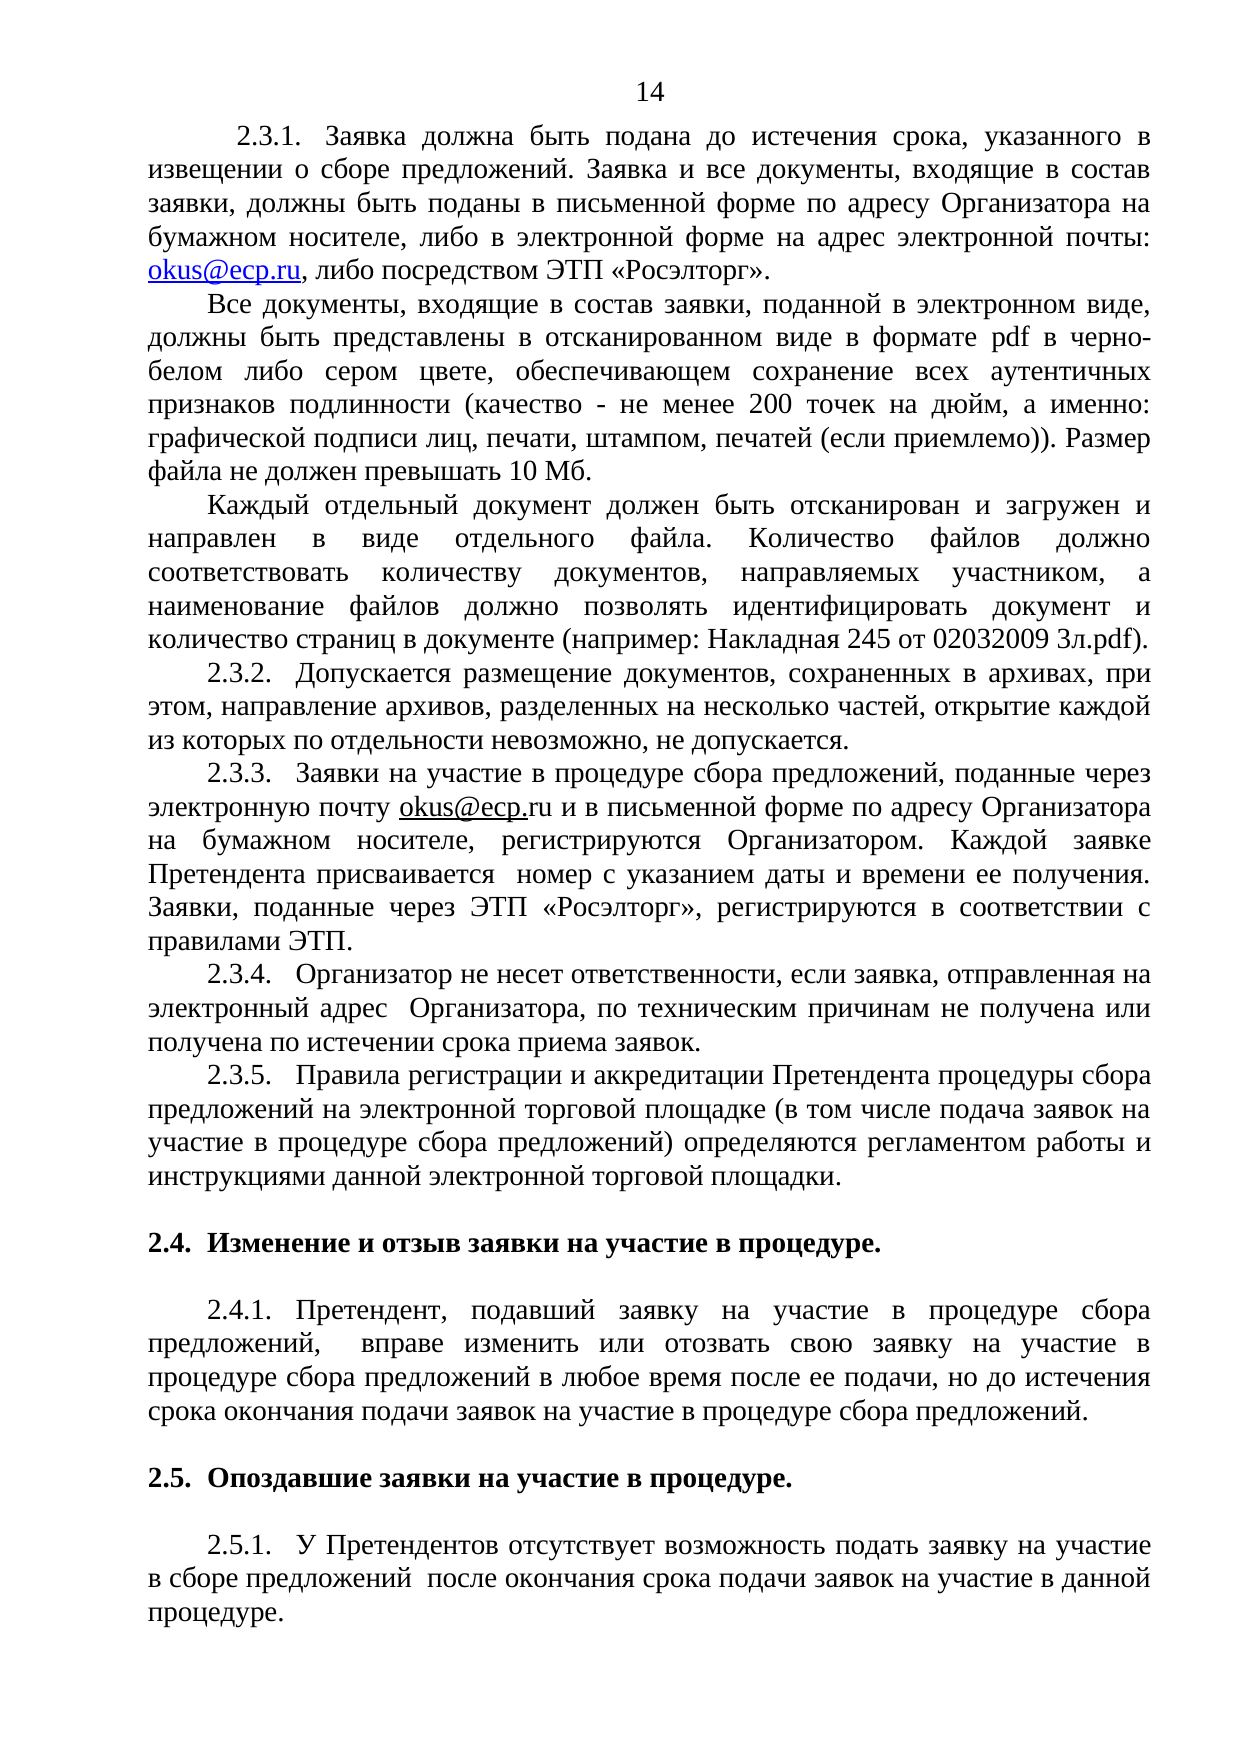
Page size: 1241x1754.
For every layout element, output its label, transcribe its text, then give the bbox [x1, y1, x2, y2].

text У Претендентов отсутствует возможность подать заявку на участие в сборе предложений после окончания срока подачи заявок на участие в данной процедуре. [148, 1527, 1152, 1627]
text Каждый отдельный документ должен быть отсканирован и загружен и направлен в виде отдельного файла. Количество файлов должно соответствовать количеству документов, направляемых участником, а наименование файлов должно позволять идентифицировать документ и количество страниц в документе (например: Накладная 245 от 02032009 3л.pdf). [148, 487, 1152, 655]
text Заявки на участие в процедуре сбора предложений, поданные через электронную почту okus@ecp.ru и в письменной форме по адресу Организатора на бумажном носителе, регистрируются Организатором. Каждой заявке Претендента присваивается номер с указанием даты и времени ее получения. Заявки, поданные через ЭТП «Росэлторг», регистрируются в соответствии с правилами ЭТП. [148, 755, 1152, 957]
list Все документы, входящие в состав заявки, поданной в электронном виде, должны быть представлены в отсканированном виде в формате pdf в черно-белом либо сером цвете, обеспечивающем сохранение всех аутентичных признаков подлинности (качество - не менее 200 точек на дюйм, а именно: графической подписи лиц, печати, штампом, печатей (если приемлемо)). Размер файла не должен превышать 10 Мб. [148, 286, 1152, 487]
subtitle Изменение и отзыв заявки на участие в процедуре. [148, 1225, 1152, 1258]
subtitle Опоздавшие заявки на участие в процедуре. [148, 1460, 1152, 1493]
text Претендент, подавший заявку на участие в процедуре сбора предложений, вправе изменить или отозвать свою заявку на участие в процедуре сбора предложений в любое время после ее подачи, но до истечения срока окончания подачи заявок на участие в процедуре сбора предложений. [148, 1292, 1152, 1426]
text Заявка должна быть подана до истечения срока, указанного в извещении о сборе предложений. Заявка и все документы, входящие в состав заявки, должны быть поданы в письменной форме по адресу Организатора на бумажном носителе, либо в электронной форме на адрес электронной почты: okus@ecp.ru, либо посредством ЭТП «Росэлторг». [148, 118, 1152, 286]
text Допускается размещение документов, сохраненных в архивах, при этом, направление архивов, разделенных на несколько частей, открытие каждой из которых по отдельности невозможно, не допускается. [148, 655, 1152, 755]
text Правила регистрации и аккредитации Претендента процедуры сбора предложений на электронной торговой площадке (в том числе подача заявок на участие в процедуре сбора предложений) определяются регламентом работы и инструкциями данной электронной торговой площадки. [148, 1057, 1152, 1191]
text Организатор не несет ответственности, если заявка, отправленная на электронный адрес Организатора, по техническим причинам не получена или получена по истечении срока приема заявок. [148, 957, 1152, 1057]
